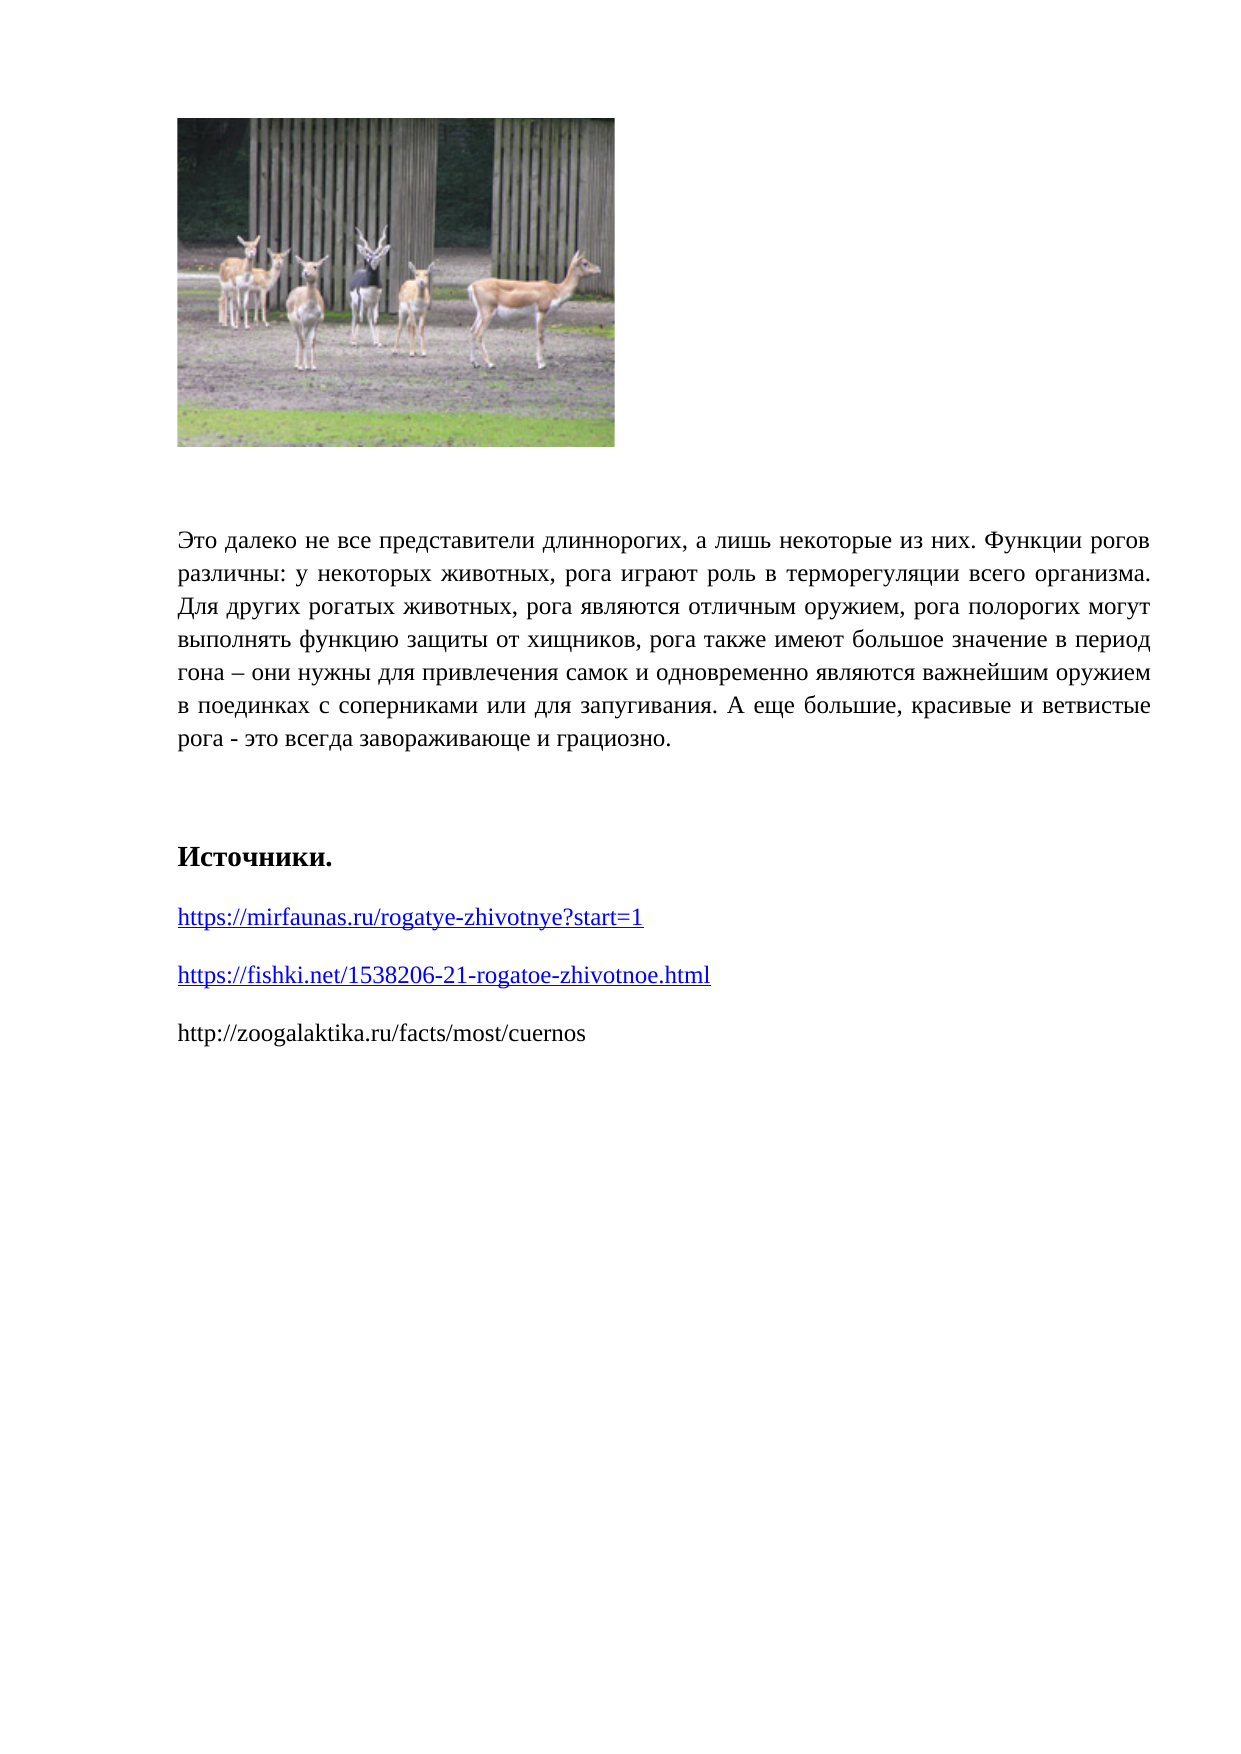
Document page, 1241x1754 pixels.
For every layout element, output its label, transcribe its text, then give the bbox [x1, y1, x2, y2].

text Источники. [177, 839, 1152, 873]
text Это далеко не все представители длиннорогих, а лишь некоторые из них. Функции рогов различны: у некоторых животных, рога играют роль в терморегуляции всего организма. Для других рогатых животных, рога являются отличным оружием, рога полорогих могут выполнять функцию защиты от хищников, рога также имеют большое значение в период гона – они нужны для привлечения самок и одновременно являются важнейшим оружием в поединках с соперниками или для запугивания. А еще большие, красивые и ветвистые рога - это всегда завораживающе и грациозно. [177, 525, 1152, 752]
text https://fishki.net/1538206-21-rogatoe-zhivotnoe.html [177, 960, 1152, 989]
text https://mirfaunas.ru/rogatye-zhivotnye?start=1 [177, 902, 1152, 931]
picture [177, 118, 615, 447]
text http://zoogalaktika.ru/facts/most/cuernos [177, 1018, 1152, 1047]
